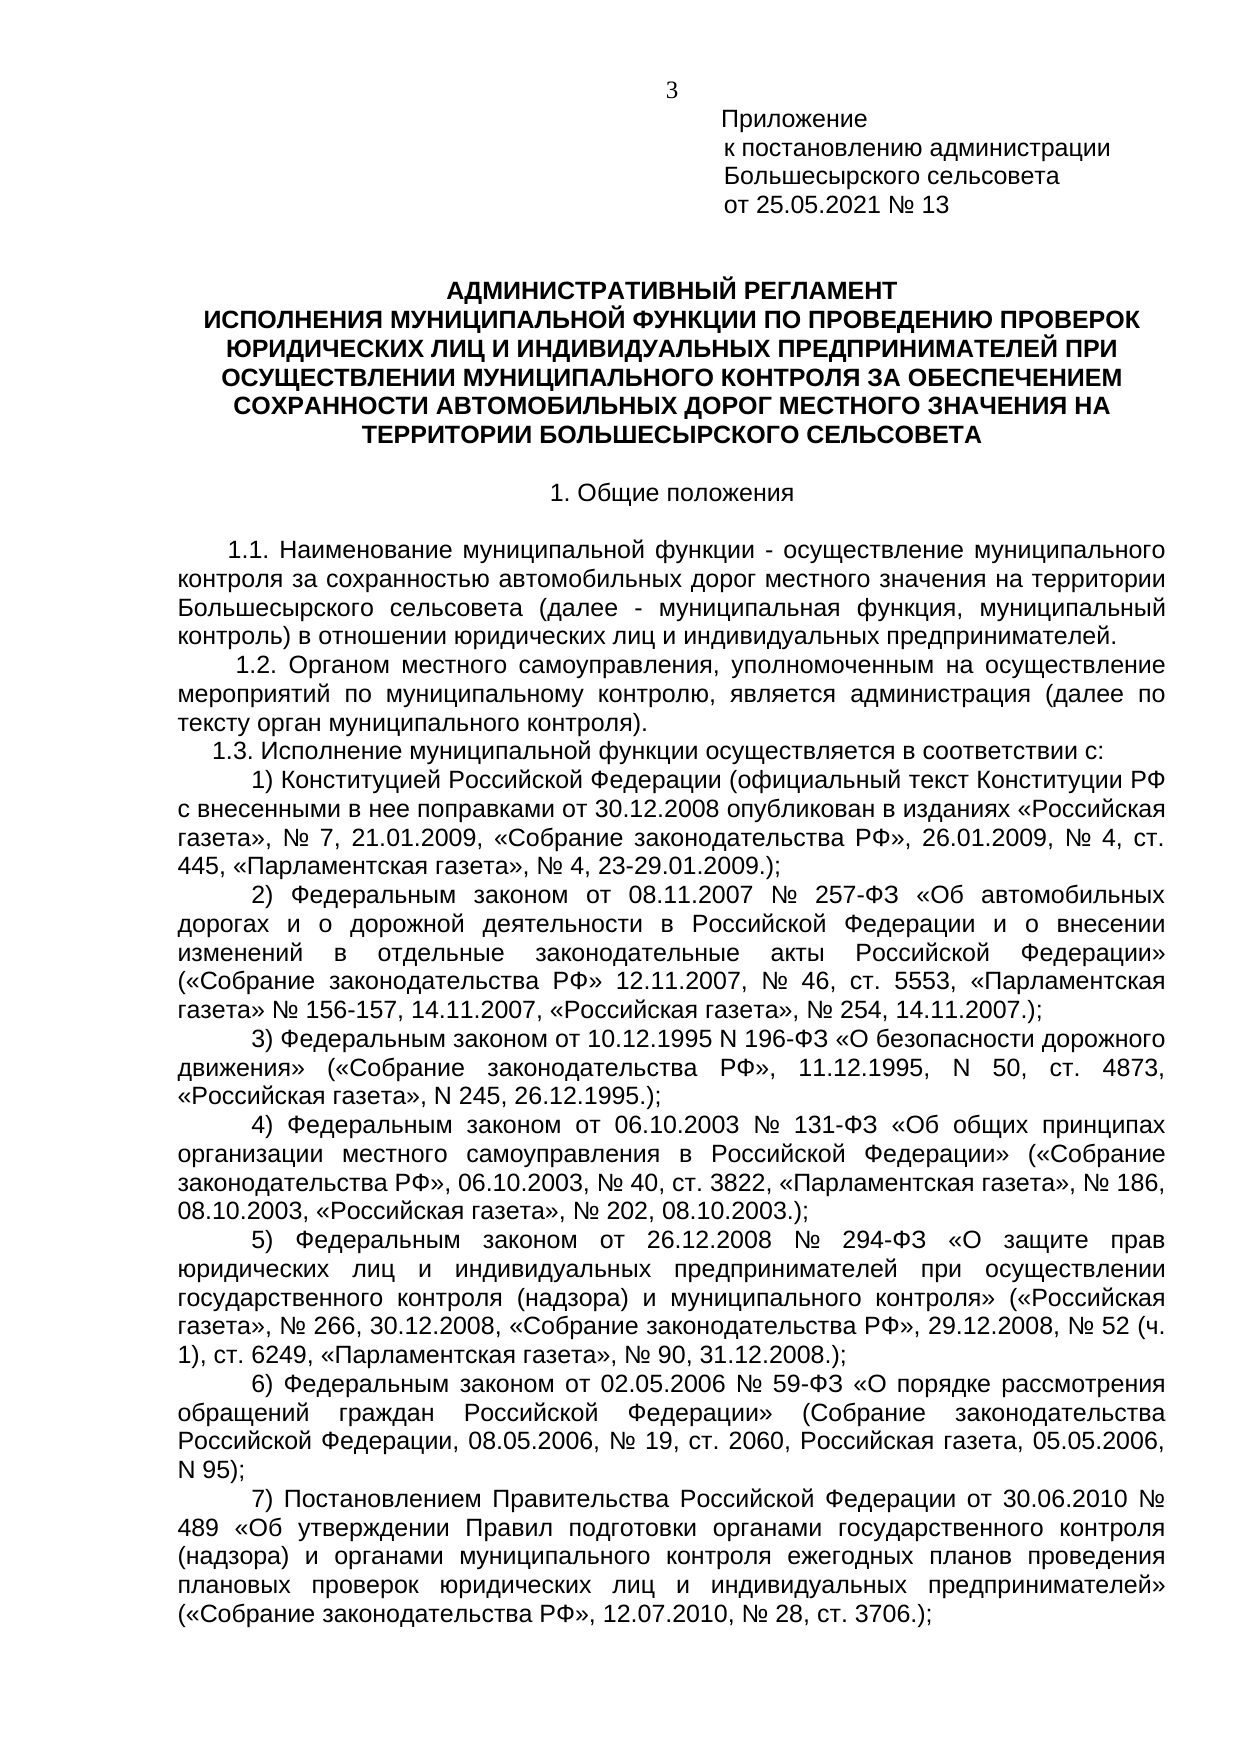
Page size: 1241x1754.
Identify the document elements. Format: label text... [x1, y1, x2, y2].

text 6) Федеральным законом от 02.05.2006 № 59-ФЗ «О порядке рассмотрения обращений граждан Российской Федерации» (Собрание законодательства Российской Федерации, 08.05.2006, № 19, ст. 2060, Российская газета, 05.05.2006, N 95); [177, 1369, 1167, 1484]
text АДМИНИСТРАТИВНЫЙ РЕГЛАМЕНТ [177, 276, 1167, 305]
text 1.3. Исполнение муниципальной функции осуществляется в соответствии с: [177, 736, 1167, 765]
text от 25.05.2021 № 13 [723, 190, 1167, 219]
text 5) Федеральным законом от 26.12.2008 № 294-ФЗ «О защите прав юридических лиц и индивидуальных предпринимателей при осуществлении государственного контроля (надзора) и муниципального контроля» («Российская газета», № 266, 30.12.2008, «Собрание законодательства РФ», 29.12.2008, № 52 (ч. 1), ст. 6249, «Парламентская газета», № 90, 31.12.2008.); [177, 1225, 1167, 1369]
text Большесырского сельсовета [723, 161, 1167, 190]
text 1) Конституцией Российской Федерации (официальный текст Конституции РФ с внесенными в нее поправками от 30.12.2008 опубликован в изданиях «Российская газета», № 7, 21.01.2009, «Собрание законодательства РФ», 26.01.2009, № 4, ст. 445, «Парламентская газета», № 4, 23-29.01.2009.); [177, 765, 1167, 880]
text к постановлению администрации [723, 132, 1167, 161]
text 7) Постановлением Правительства Российской Федерации от 30.06.2010 № 489 «Об утверждении Правил подготовки органами государственного контроля (надзора) и органами муниципального контроля ежегодных планов проведения плановых проверок юридических лиц и индивидуальных предпринимателей» («Собрание законодательства РФ», 12.07.2010, № 28, ст. 3706.); [177, 1484, 1167, 1627]
text 1.1. Наименование муниципальной функции - осуществление муниципального контроля за сохранностью автомобильных дорог местного значения на территории Большесырского сельсовета (далее - муниципальная функция, муниципальный контроль) в отношении юридических лиц и индивидуальных предпринимателей. [177, 535, 1167, 650]
text 1.2. Органом местного самоуправления, уполномоченным на осуществление мероприятий по муниципальному контролю, является администрация (далее по тексту орган муниципального контроля). [177, 650, 1167, 736]
text 3) Федеральным законом от 10.12.1995 N 196-ФЗ «О безопасности дорожного движения» («Собрание законодательства РФ», 11.12.1995, N 50, ст. 4873, «Российская газета», N 245, 26.12.1995.); [177, 1024, 1167, 1110]
text Приложение [679, 104, 1167, 132]
text 1. Общие положения [177, 477, 1167, 506]
text 4) Федеральным законом от 06.10.2003 № 131-ФЗ «Об общих принципах организации местного самоуправления в Российской Федерации» («Собрание законодательства РФ», 06.10.2003, № 40, ст. 3822, «Парламентская газета», № 186, 08.10.2003, «Российская газета», № 202, 08.10.2003.); [177, 1110, 1167, 1225]
text 2) Федеральным законом от 08.11.2007 № 257-ФЗ «Об автомобильных дорогах и о дорожной деятельности в Российской Федерации и о внесении изменений в отдельные законодательные акты Российской Федерации» («Собрание законодательства РФ» 12.11.2007, № 46, ст. 5553, «Парламентская газета» № 156-157, 14.11.2007, «Российская газета», № 254, 14.11.2007.); [177, 880, 1167, 1024]
text ИСПОЛНЕНИЯ МУНИЦИПАЛЬНОЙ ФУНКЦИИ ПО ПРОВЕДЕНИЮ ПРОВЕРОК ЮРИДИЧЕСКИХ ЛИЦ И ИНДИВИДУАЛЬНЫХ ПРЕДПРИНИМАТЕЛЕЙ ПРИ ОСУЩЕСТВЛЕНИИ МУНИЦИПАЛЬНОГО КОНТРОЛЯ ЗА ОБЕСПЕЧЕНИЕМ СОХРАННОСТИ АВТОМОБИЛЬНЫХ ДОРОГ МЕСТНОГО ЗНАЧЕНИЯ НА ТЕРРИТОРИИ БОЛЬШЕСЫРСКОГО СЕЛЬСОВЕТА [177, 305, 1167, 449]
